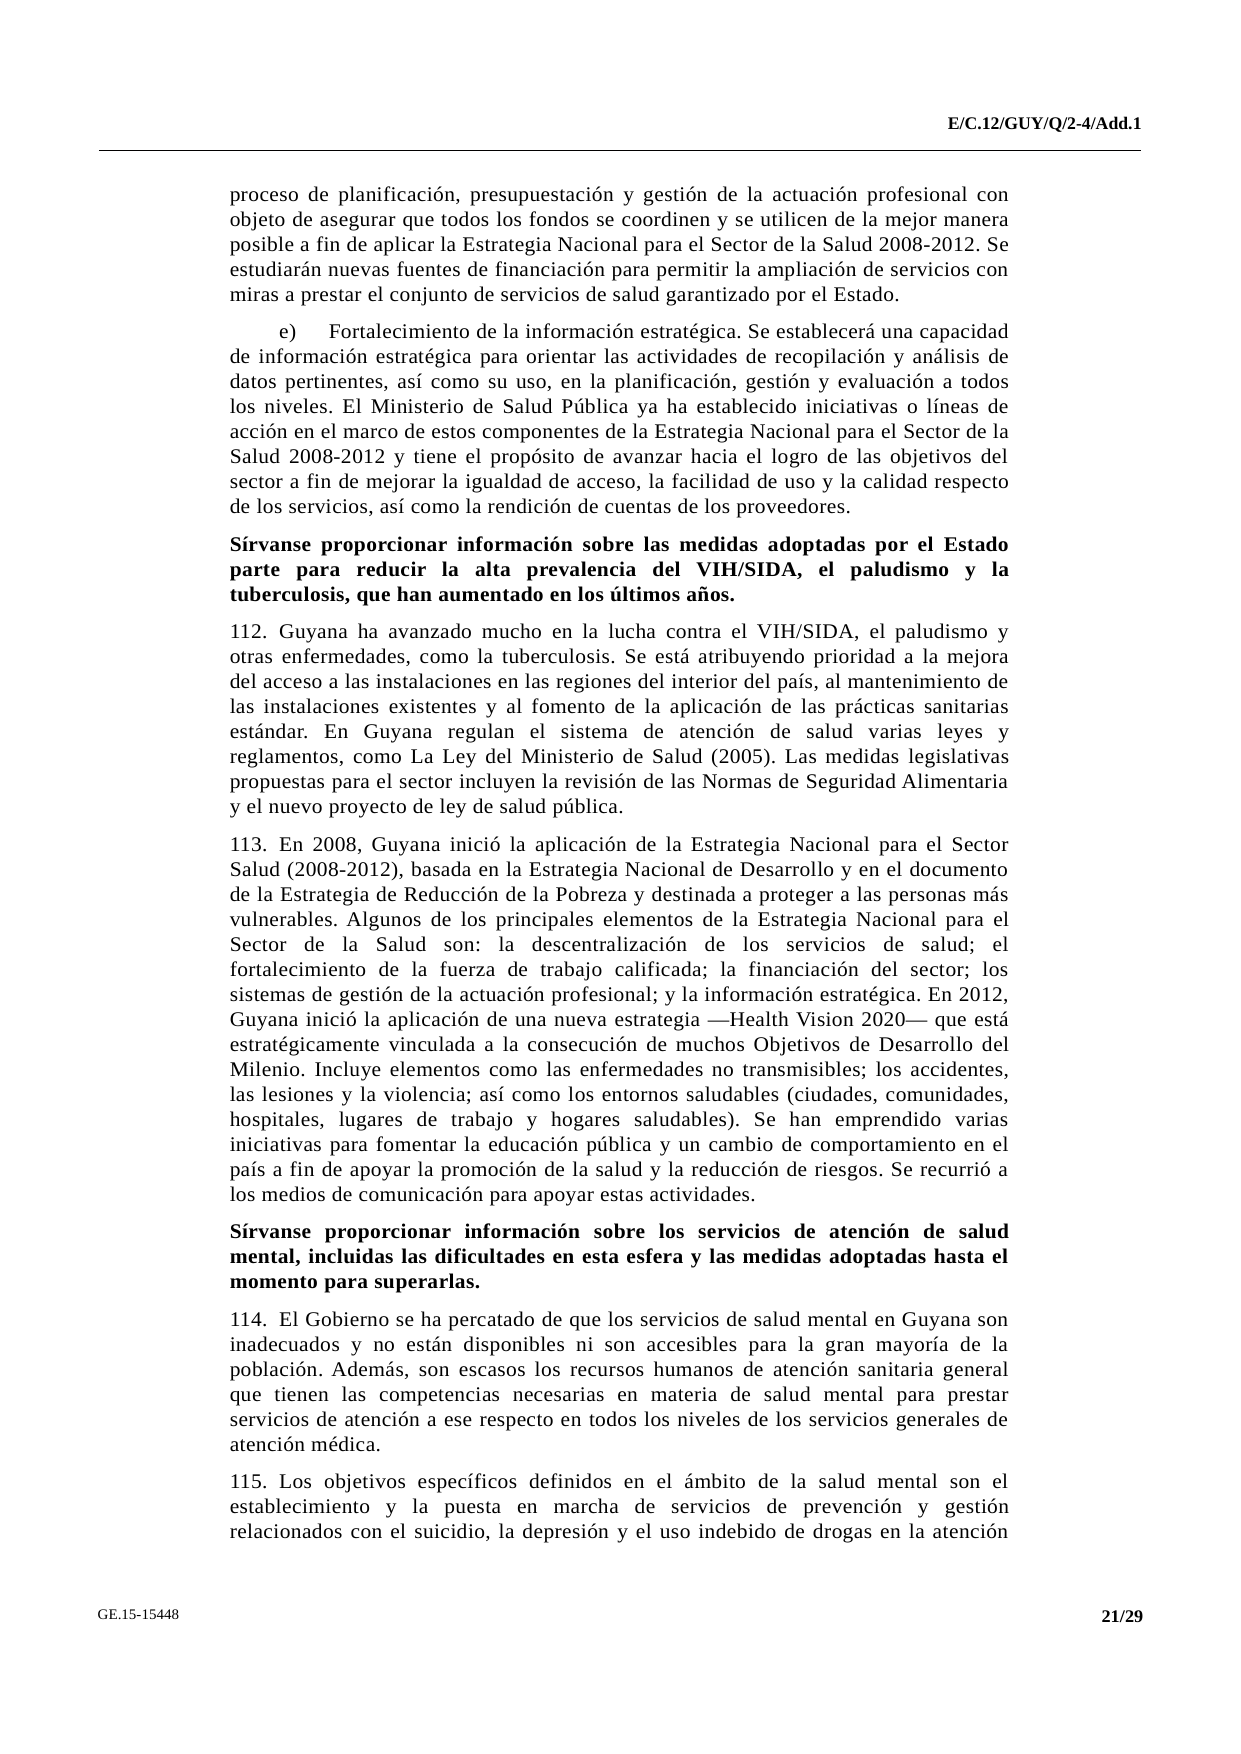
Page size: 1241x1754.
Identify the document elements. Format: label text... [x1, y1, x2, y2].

text Sírvanse proporcionar información sobre los servicios de atención de salud mental, incluidas las dificultades en esta esfera y las medidas adoptadas hasta el momento para superarlas. [229, 1219, 1011, 1294]
text Sírvanse proporcionar información sobre las medidas adoptadas por el Estado parte para reducir la alta prevalencia del VIH/SIDA, el paludismo y la tuberculosis, que han aumentado en los últimos años. [229, 531, 1011, 606]
text e) Fortalecimiento de la información estratégica. Se establecerá una capacidad de información estratégica para orientar las actividades de recopilación y análisis de datos pertinentes, así como su uso, en la planificación, gestión y evaluación a todos los niveles. El Ministerio de Salud Pública ya ha establecido iniciativas o líneas de acción en el marco de estos componentes de la Estrategia Nacional para el Sector de la Salud 2008-2012 y tiene el propósito de avanzar hacia el logro de las objetivos del sector a fin de mejorar la igualdad de acceso, la facilidad de uso y la calidad respecto de los servicios, así como la rendición de cuentas de los proveedores. [229, 319, 1011, 519]
text 113. En 2008, Guyana inició la aplicación de la Estrategia Nacional para el Sector Salud (2008-2012), basada en la Estrategia Nacional de Desarrollo y en el documento de la Estrategia de Reducción de la Pobreza y destinada a proteger a las personas más vulnerables. Algunos de los principales elementos de la Estrategia Nacional para el Sector de la Salud son: la descentralización de los servicios de salud; el fortalecimiento de la fuerza de trabajo calificada; la financiación del sector; los sistemas de gestión de la actuación profesional; y la información estratégica. En 2012, Guyana inició la aplicación de una nueva estrategia —Health Vision 2020— que está estratégicamente vinculada a la consecución de muchos Objetivos de Desarrollo del Milenio. Incluye elementos como las enfermedades no transmisibles; los accidentes, las lesiones y la violencia; así como los entornos saludables (ciudades, comunidades, hospitales, lugares de trabajo y hogares saludables). Se han emprendido varias iniciativas para fomentar la educación pública y un cambio de comportamiento en el país a fin de apoyar la promoción de la salud y la reducción de riesgos. Se recurrió a los medios de comunicación para apoyar estas actividades. [229, 831, 1011, 1206]
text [229, 1469, 1011, 1544]
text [229, 181, 1011, 306]
text 112. Guyana ha avanzado mucho en la lucha contra el VIH/SIDA, el paludismo y otras enfermedades, como la tuberculosis. Se está atribuyendo prioridad a la mejora del acceso a las instalaciones en las regiones del interior del país, al mantenimiento de las instalaciones existentes y al fomento de la aplicación de las prácticas sanitarias estándar. En Guyana regulan el sistema de atención de salud varias leyes y reglamentos, como La Ley del Ministerio de Salud (2005). Las medidas legislativas propuestas para el sector incluyen la revisión de las Normas de Seguridad Alimentaria y el nuevo proyecto de ley de salud pública. [229, 619, 1011, 819]
text 114. El Gobierno se ha percatado de que los servicios de salud mental en Guyana son inadecuados y no están disponibles ni son accesibles para la gran mayoría de la población. Además, son escasos los recursos humanos de atención sanitaria general que tienen las competencias necesarias en materia de salud mental para prestar servicios de atención a ese respecto en todos los niveles de los servicios generales de atención médica. [229, 1306, 1011, 1456]
